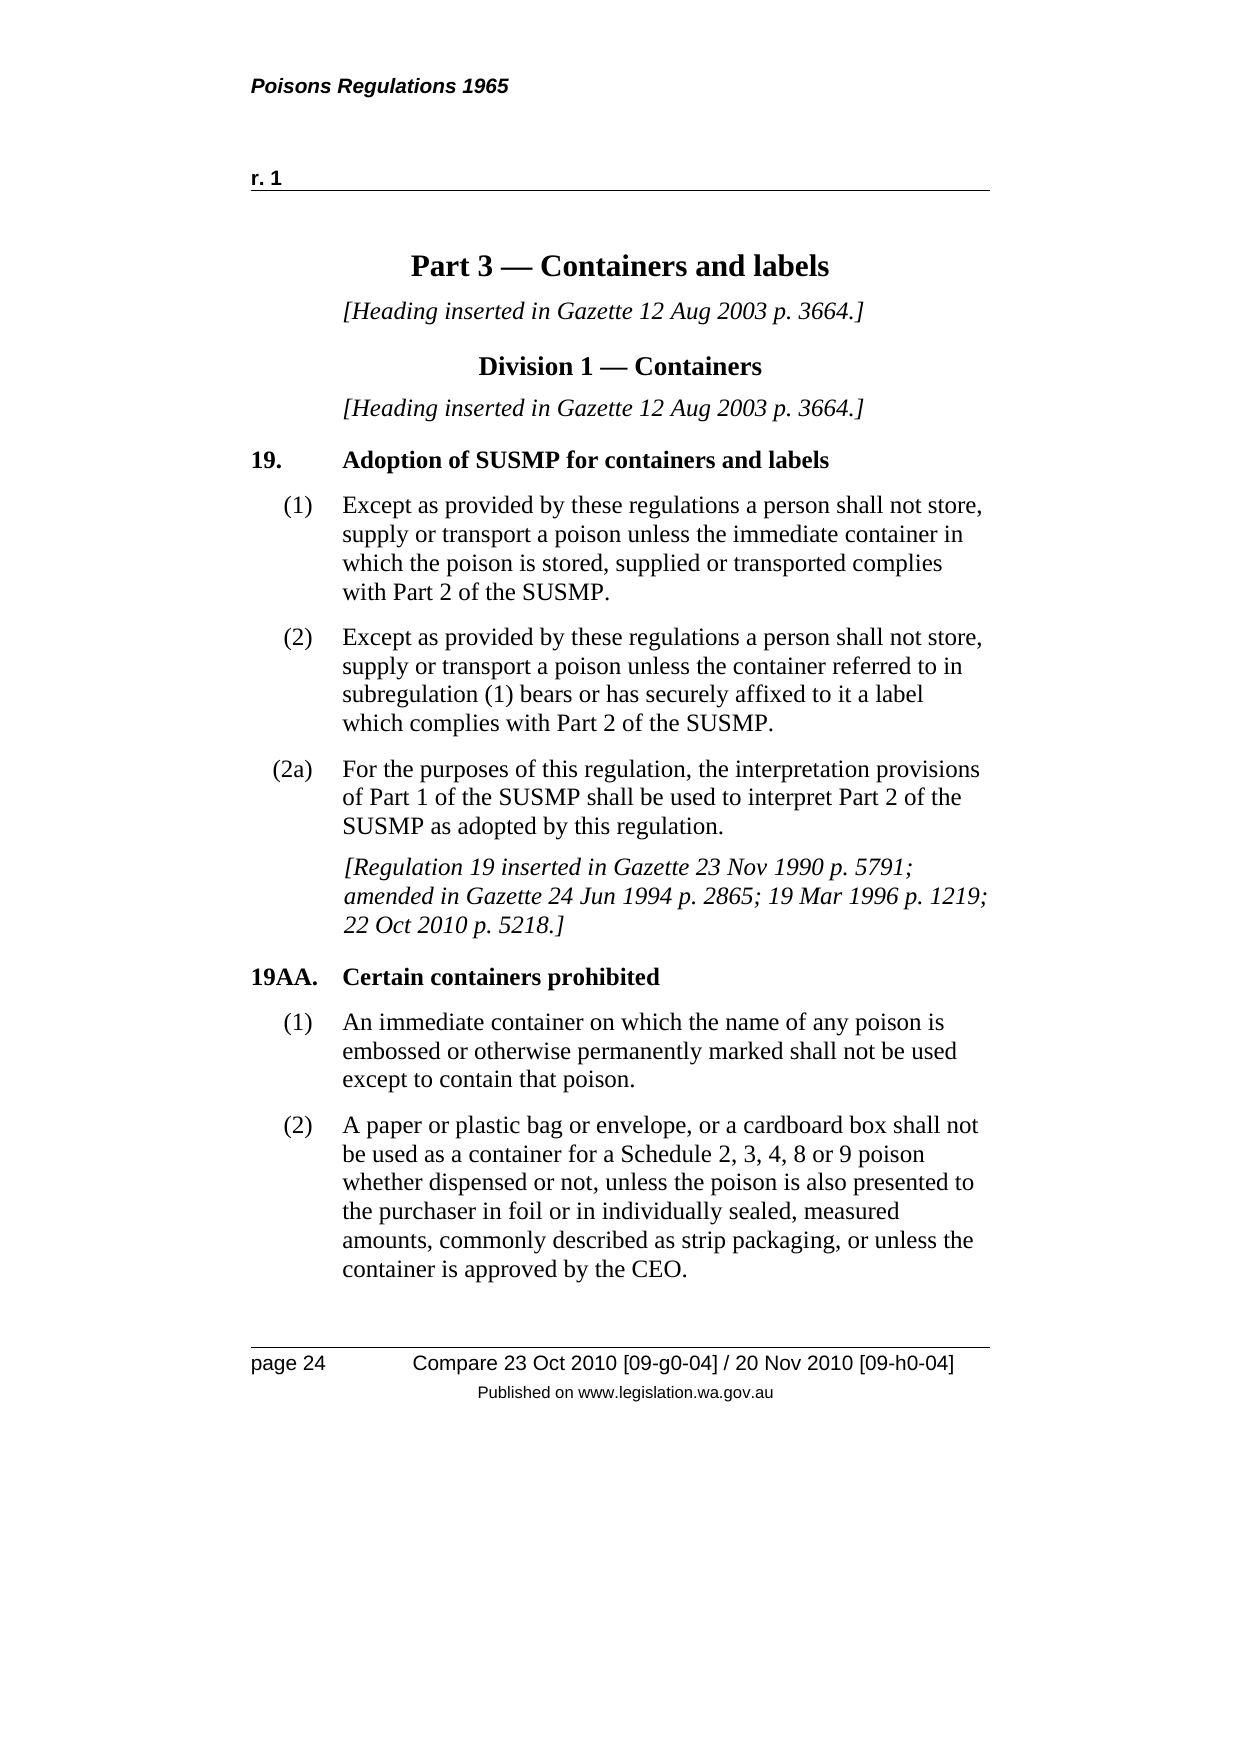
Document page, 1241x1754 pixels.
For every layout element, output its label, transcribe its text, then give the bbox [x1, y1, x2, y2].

subtitle Division 1 — Containers [251, 350, 990, 381]
subtitle Part 3 — Containers and labels [251, 247, 990, 283]
text (2) Except as provided by these regulations a person shall not store, supply or transport a poison unless the container referred to in subregulation (1) bears or has securely affixed to it a label which complies with Part 2 of the SUSMP. [251, 622, 990, 737]
subtitle [Heading inserted in Gazette 12 Aug 2003 p. 3664.] [251, 393, 990, 422]
text (2) A paper or plastic bag or envelope, or a cardboard box shall not be used as a container for a Schedule 2, 3, 4, 8 or 9 poison whether dispensed or not, unless the poison is also presented to the purchaser in foil or in individually sealed, measured amounts, commonly described as strip packaging, or unless the container is approved by the CEO. [251, 1110, 990, 1282]
subtitle 19AA. Certain containers prohibited [251, 962, 990, 990]
subtitle 19. Adoption of SUSMP for containers and labels [251, 445, 990, 474]
text (2a) For the purposes of this regulation, the interpretation provisions of Part 1 of the SUSMP shall be used to interpret Part 2 of the SUSMP as adopted by this regulation. [251, 754, 990, 840]
text (1) An immediate container on which the name of any poison is embossed or otherwise permanently marked shall not be used except to contain that poison. [251, 1007, 990, 1093]
text [Regulation 19 inserted in Gazette 23 Nov 1990 p. 5791; amended in Gazette 24 Jun 1994 p. 2865; 19 Mar 1996 p. 1219; 22 Oct 2010 p. 5218.] [251, 852, 990, 939]
subtitle [Heading inserted in Gazette 12 Aug 2003 p. 3664.] [251, 296, 990, 325]
text (1) Except as provided by these regulations a person shall not store, supply or transport a poison unless the immediate container in which the poison is stored, supplied or transported complies with Part 2 of the SUSMP. [251, 490, 990, 605]
